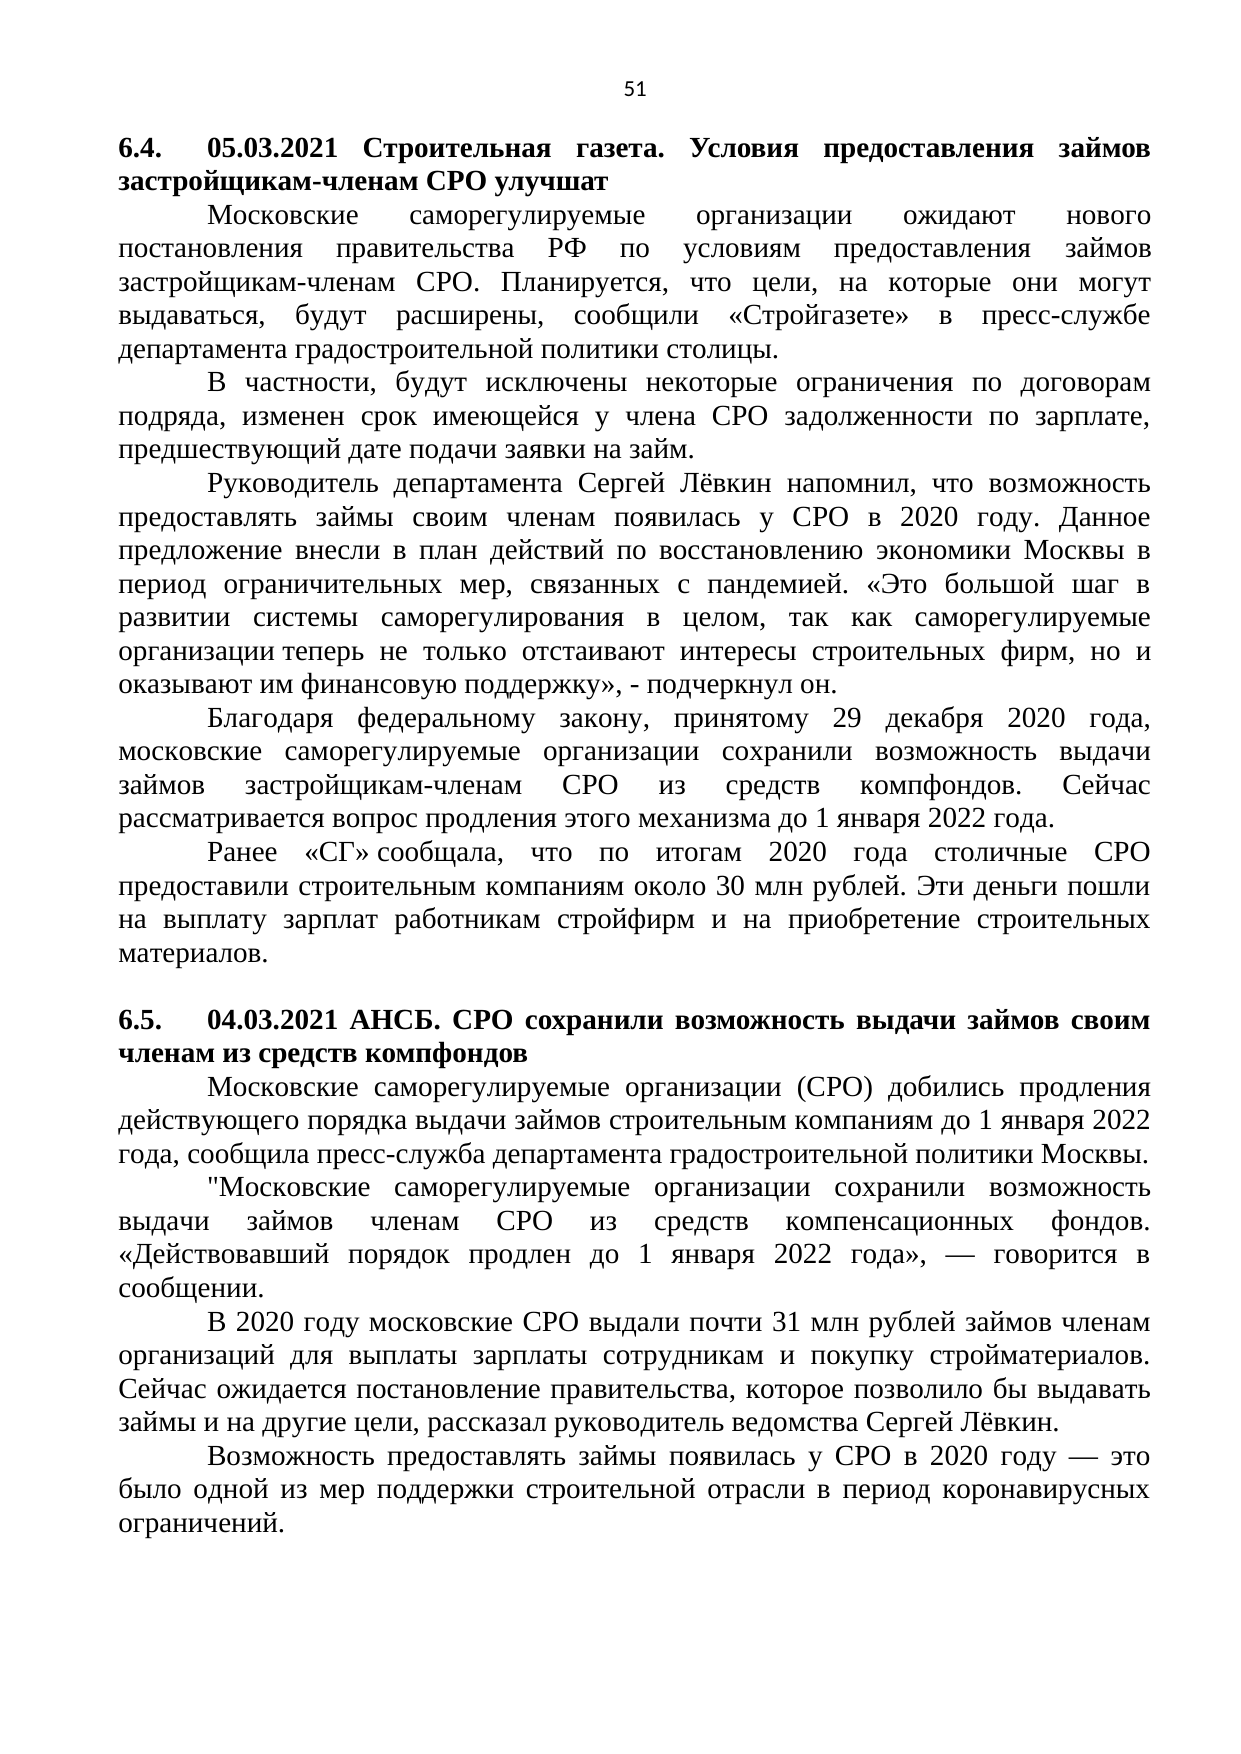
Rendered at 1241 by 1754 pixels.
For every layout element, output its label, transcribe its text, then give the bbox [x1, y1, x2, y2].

text В частности, будут исключены некоторые ограничения по договорам подряда, изменен срок имеющейся у члена СРО задолженности по зарплате, предшествующий дате подачи заявки на займ. [118, 364, 1152, 465]
text Московские саморегулируемые организации (СРО) добились продления действующего порядка выдачи займов строительным компаниям до 1 января 2022 года, сообщила пресс-служба департамента градостроительной политики Москвы. [118, 1069, 1152, 1169]
text "Московские саморегулируемые организации сохранили возможность выдачи займов членам СРО из средств компенсационных фондов. «Действовавший порядок продлен до 1 января 2022 года», — говорится в сообщении. [118, 1169, 1152, 1304]
text Возможность предоставлять займы появилась у СРО в 2020 году — это было одной из мер поддержки строительной отрасли в период коронавирусных ограничений. [118, 1438, 1152, 1538]
text Ранее «СГ» сообщала, что по итогам 2020 года столичные СРО предоставили строительным компаниям около 30 млн рублей. Эти деньги пошли на выплату зарплат работникам стройфирм и на приобретение строительных материалов. [118, 834, 1152, 968]
text Руководитель департамента Сергей Лёвкин напомнил, что возможность предоставлять займы своим членам появилась у СРО в 2020 году. Данное предложение внесли в план действий по восстановлению экономики Москвы в период ограничительных мер, связанных с пандемией. «Это большой шаг в развитии системы саморегулирования в целом, так как саморегулируемые организации теперь не только отстаивают интересы строительных фирм, но и оказывают им финансовую поддержку», - подчеркнул он. [118, 465, 1152, 700]
subtitle 05.03.2021 Строительная газета. Условия предоставления займов застройщикам-членам СРО улучшат [118, 130, 1152, 197]
text Благодаря федеральному закону, принятому 29 декабря 2020 года, московские саморегулируемые организации сохранили возможность выдачи займов застройщикам-членам СРО из средств компфондов. Сейчас рассматривается вопрос продления этого механизма до 1 января 2022 года. [118, 700, 1152, 834]
text В 2020 году московские СРО выдали почти 31 млн рублей займов членам организаций для выплаты зарплаты сотрудникам и покупку стройматериалов. Сейчас ожидается постановление правительства, которое позволило бы выдавать займы и на другие цели, рассказал руководитель ведомства Сергей Лёвкин. [118, 1304, 1152, 1438]
text Московские саморегулируемые организации ожидают нового постановления правительства РФ по условиям предоставления займов застройщикам-членам СРО. Планируется, что цели, на которые они могут выдаваться, будут расширены, сообщили «Стройгазете» в пресс-службе департамента градостроительной политики столицы. [118, 197, 1152, 364]
subtitle 04.03.2021 АНСБ. СРО сохранили возможность выдачи займов своим членам из средств компфондов [118, 1002, 1152, 1069]
